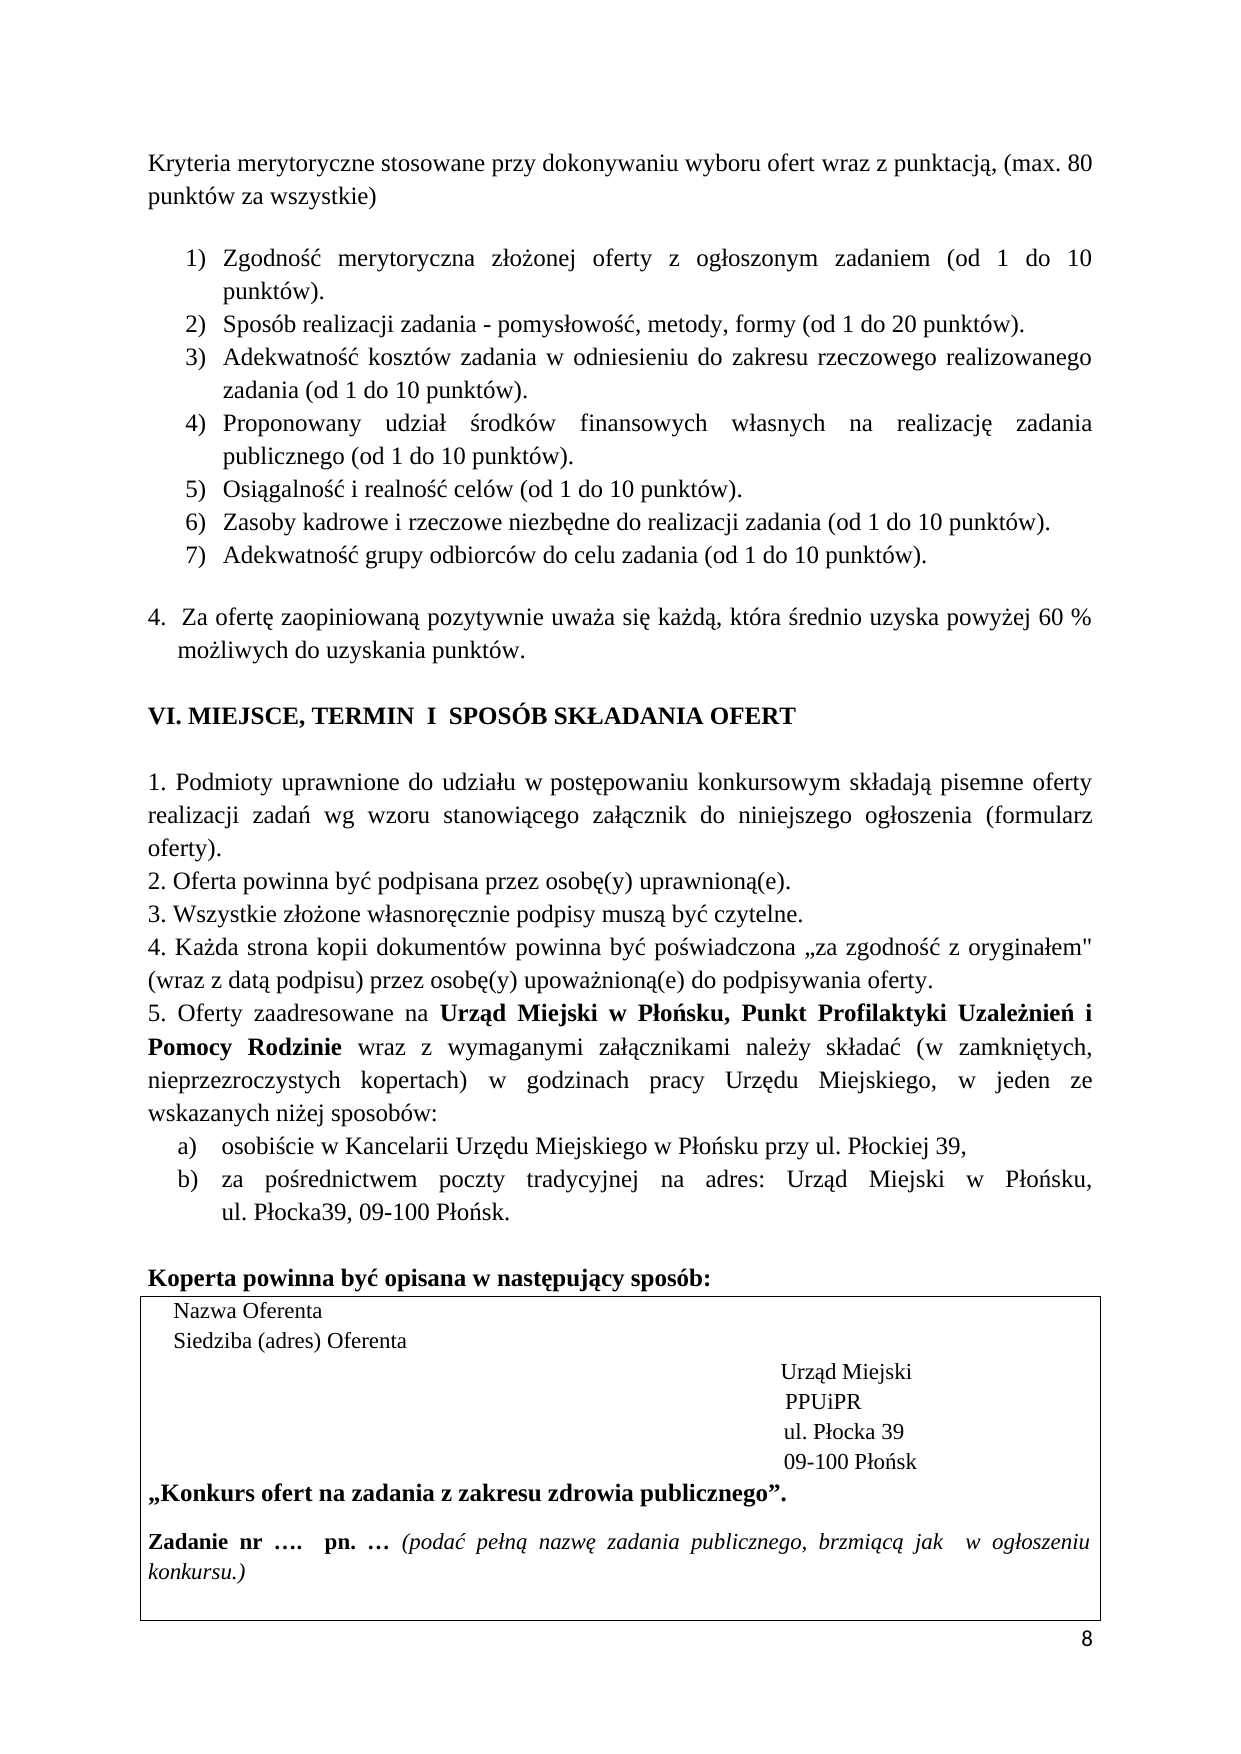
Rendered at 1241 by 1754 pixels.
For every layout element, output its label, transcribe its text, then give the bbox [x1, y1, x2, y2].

text 5. Oferty zaadresowane na Urząd Miejski w Płońsku, Punkt Profilaktyki Uzależnień i Pomocy Rodzinie wraz z wymaganymi załącznikami należy składać (w zamkniętych, nieprzezroczystych kopertach) w godzinach pracy Urzędu Miejskiego, w jeden ze wskazanych niżej sposobów: [148, 998, 1093, 1126]
list Zasoby kadrowe i rzeczowe niezbędne do realizacji zadania (od 1 do 10 punktów). [185, 507, 1093, 536]
text VI. Miejsce, TERMIN i Sposób SKŁADANIA OFERT [148, 701, 1093, 730]
text 4. Każda strona kopii dokumentów powinna być poświadczona „za zgodność z oryginałem" (wraz z datą podpisu) przez osobę(y) upoważnioną(e) do podpisywania oferty. [148, 932, 1093, 994]
list Proponowany udział środków finansowych własnych na realizację zadania publicznego (od 1 do 10 punktów). [185, 408, 1093, 470]
table_header Nazwa Oferenta Siedziba (adres) Oferenta Urząd Miejski PPUiPR ul. Płocka 39 09-100 Płońsk „Konkurs ofert na zadania z zakresu zdrowia publicznego”. Zadanie nr …. pn. … (podać pełną nazwę zadania publicznego, brzmiącą jak w ogłoszeniu konkursu.) [141, 1297, 1100, 1620]
list osobiście w Kancelarii Urzędu Miejskiego w Płońsku przy ul. Płockiej 39, [177, 1131, 1093, 1159]
text 1. Podmioty uprawnione do udziału w postępowaniu konkursowym składają pisemne oferty realizacji zadań wg wzoru stanowiącego załącznik do niniejszego ogłoszenia (formularz oferty). [148, 767, 1093, 862]
text 2. Oferta powinna być podpisana przez osobę(y) uprawnioną(e). [148, 866, 1093, 895]
text Kryteria merytoryczne stosowane przy dokonywaniu wyboru ofert wraz z punktacją, (max. 80 punktów za wszystkie) [148, 148, 1093, 209]
text 4. Za ofertę zaopiniowaną pozytywnie uważa się każdą, która średnio uzyska powyżej 60 % możliwych do uzyskania punktów. [148, 602, 1093, 664]
list Osiągalność i realność celów (od 1 do 10 punktów). [185, 474, 1093, 503]
list za pośrednictwem poczty tradycyjnej na adres: Urząd Miejski w Płońsku, ul. Płocka39, 09-100 Płońsk. [177, 1164, 1093, 1226]
list Sposób realizacji zadania - pomysłowość, metody, formy (od 1 do 20 punktów). [185, 309, 1093, 338]
list Adekwatność grupy odbiorców do celu zadania (od 1 do 10 punktów). [185, 540, 1093, 569]
list Zgodność merytoryczna złożonej oferty z ogłoszonym zadaniem (od 1 do 10 punktów). [185, 243, 1093, 305]
text 3. Wszystkie złożone własnoręcznie podpisy muszą być czytelne. [148, 899, 1093, 928]
list Adekwatność kosztów zadania w odniesieniu do zakresu rzeczowego realizowanego zadania (od 1 do 10 punktów). [185, 342, 1093, 404]
text Koperta powinna być opisana w następujący sposób: [148, 1263, 1093, 1292]
